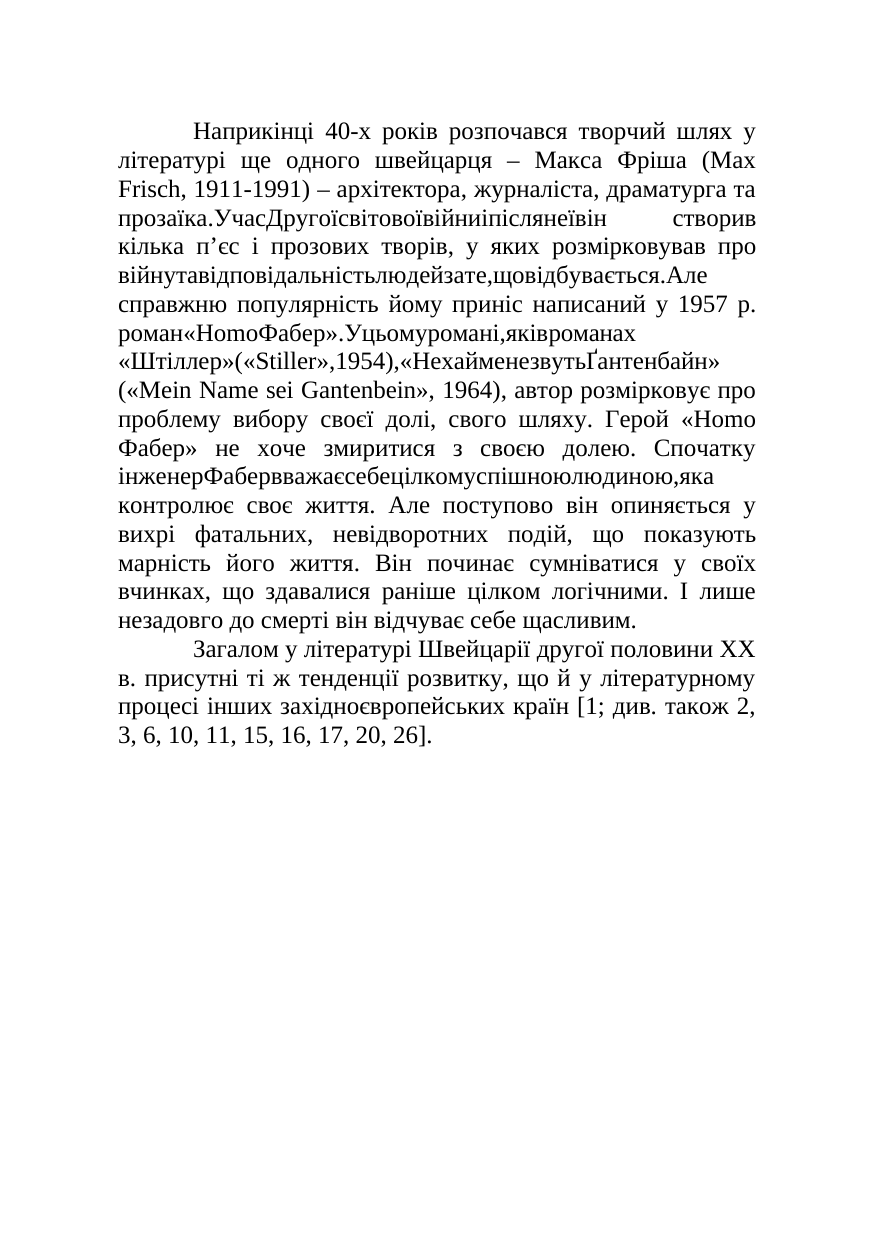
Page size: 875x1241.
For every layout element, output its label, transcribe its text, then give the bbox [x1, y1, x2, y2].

text «Штіллер»(«Stiller»,1954),«НехайменезвутьҐантенбайн» («Mein Name sei Gantenbein», 1964), автор розмірковує про проблему вибору своєї долі, свого шляху. Герой «Homo Фабер» не хоче змиритися з своєю долею. Спочатку інженерФабервважаєсебецілкомуспішноюлюдиною,яка контролює своє життя. Але поступово він опиняється у вихрі фатальних, невідворотних подій, що показують марність його життя. Він починає сумніватися у своїх вчинках, що здавалися раніше цілком логічними. І лише незадовго до смерті він відчуває себе щасливим. [118, 346, 757, 634]
text Загалом у літературі Швейцарії другої половини XX в. присутні ті ж тенденції розвитку, що й у літературному процесі інших західноєвропейських країн [1; див. також 2, 3, 6, 10, 11, 15, 16, 17, 20, 26]. [118, 634, 756, 749]
text Наприкінці 40-х років розпочався творчий шлях у літературі ще одного швейцарця – Макса Фріша (Мах Frisch, 1911-1991) – архітектора, журналіста, драматурга та прозаїка.УчасДругоїсвітовоївійниіпіслянеївін створив кілька п’єс і прозових творів, у яких розмірковував про війнутавідповідальністьлюдейзате,щовідбувається.Але справжню популярність йому приніс написаний у 1957 р. роман«HomoФабер».Уцьомуромані,яківроманах [118, 116, 757, 346]
